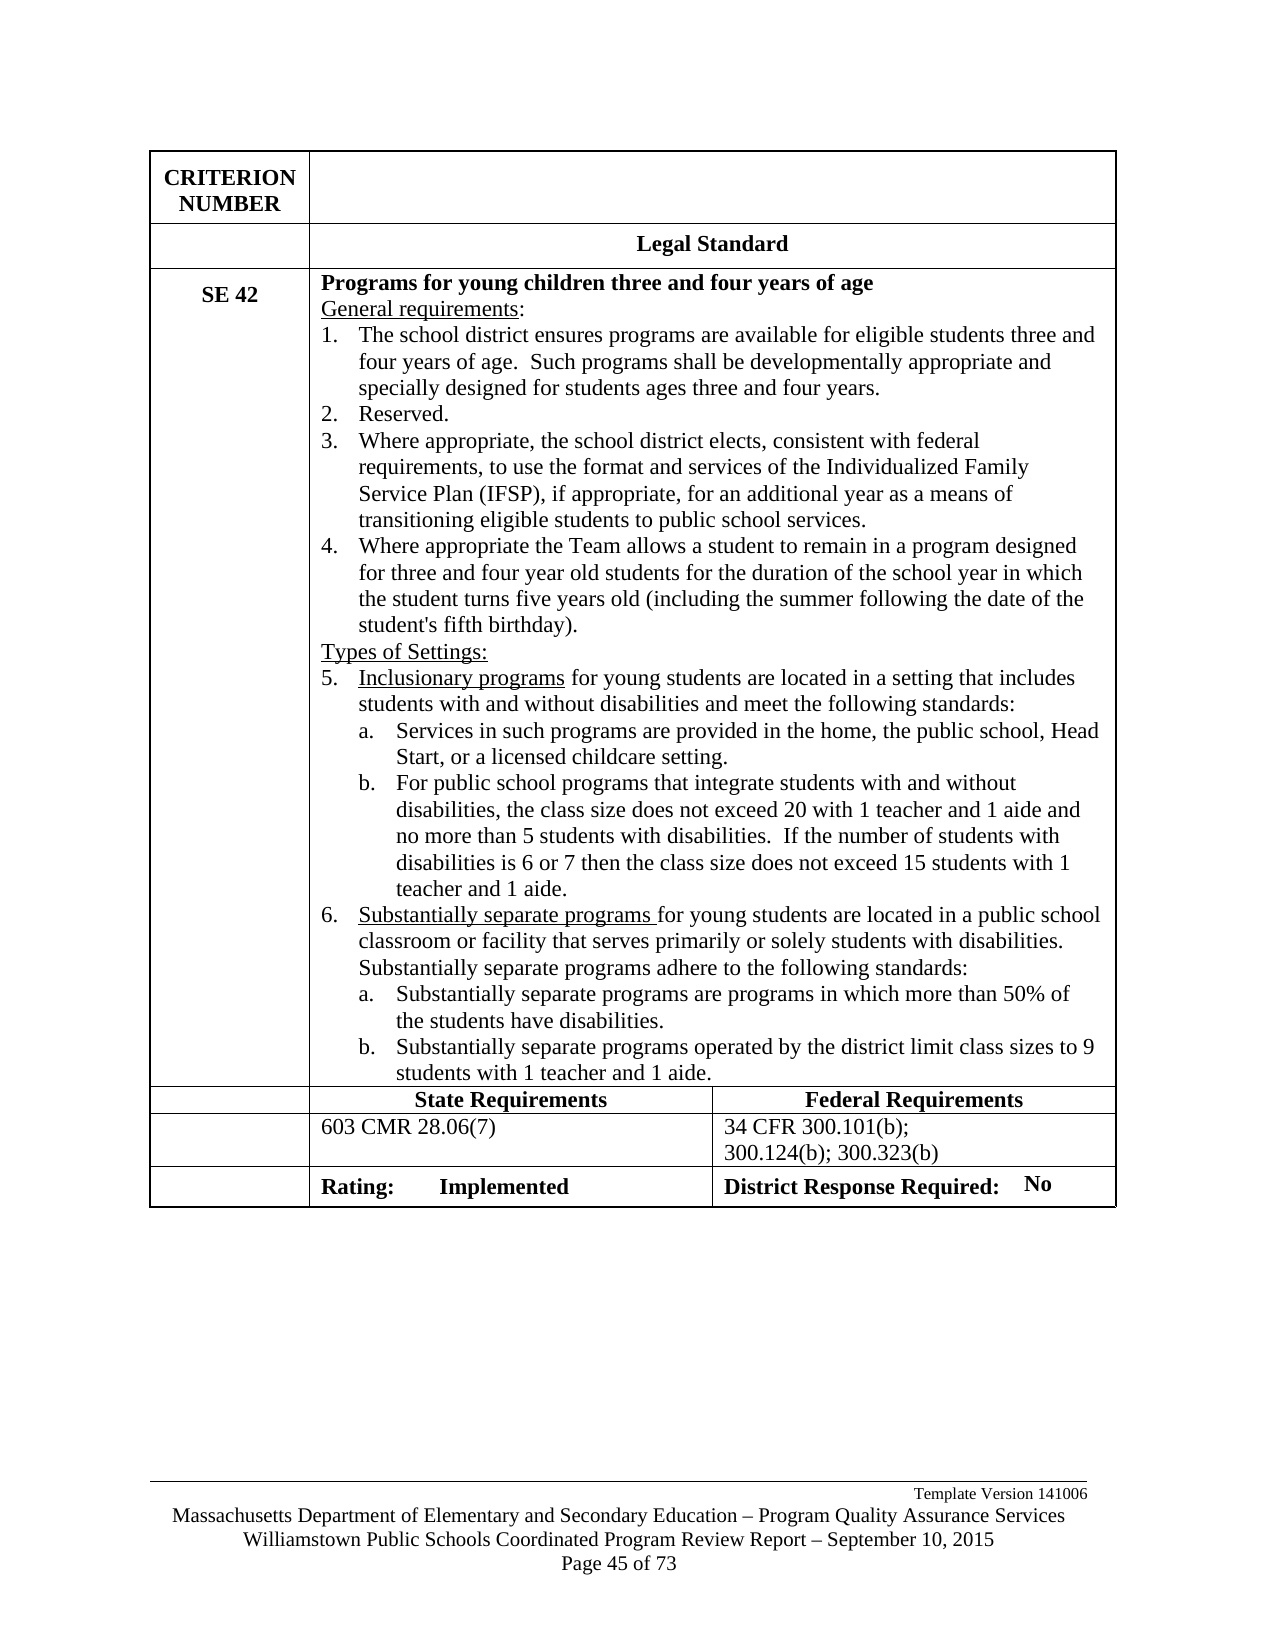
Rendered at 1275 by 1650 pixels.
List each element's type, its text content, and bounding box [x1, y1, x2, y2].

table_cell Programs for young children three and four years of age General requirements: The school district ensures programs are available for eligible students three and four years of age. Such programs shall be developmentally appropriate and specially designed for students ages three and four years. Reserved. Where appropriate, the school district elects, consistent with federal requirements, to use the format and services of the Individualized Family Service Plan (IFSP), if appropriate, for an additional year as a means of transitioning eligible students to public school services. Where appropriate the Team allows a student to remain in a program designed for three and four year old students for the duration of the school year in which the student turns five years old (including the summer following the date of the student's fifth birthday). Types of Settings: Inclusionary programs for young students are located in a setting that includes students with and without disabilities and meet the following standards: Services in such programs are provided in the home, the public school, Head Start, or a licensed childcare setting. For public school programs that integrate students with and without disabilities, the class size does not exceed 20 with 1 teacher and 1 aide and no more than 5 students with disabilities. If the number of students with disabilities is 6 or 7 then the class size does not exceed 15 students with 1 teacher and 1 aide. Substantially separate programs for young students are located in a public school classroom or facility that serves primarily or solely students with disabilities. Substantially separate programs adhere to the following standards: Substantially separate programs are programs in which more than 50% of the students have disabilities. Substantially separate programs operated by the district limit class sizes to 9 students with 1 teacher and 1 aide. [310, 269, 1115, 1086]
table_cell [151, 1114, 309, 1166]
table_cell Rating: [310, 1167, 422, 1206]
table_cell 603 CMR 28.06(7) [310, 1114, 712, 1166]
table_cell 34 CFR 300.101(b); 300.124(b); 300.323(b) [713, 1114, 1115, 1166]
table_cell [151, 1167, 309, 1206]
table_cell Implemented [422, 1167, 712, 1206]
table_cell [151, 1087, 309, 1113]
table_header CRITERION NUMBER [151, 152, 309, 223]
table_cell District Response Required: [713, 1167, 1012, 1206]
table_header [310, 152, 1115, 223]
table_cell SE 42 [151, 269, 309, 1086]
table_cell State Requirements [310, 1087, 712, 1113]
table_cell Legal Standard [310, 224, 1115, 268]
table_cell Federal Requirements [713, 1087, 1115, 1113]
table_cell [151, 224, 309, 268]
table_cell No [1013, 1167, 1115, 1206]
